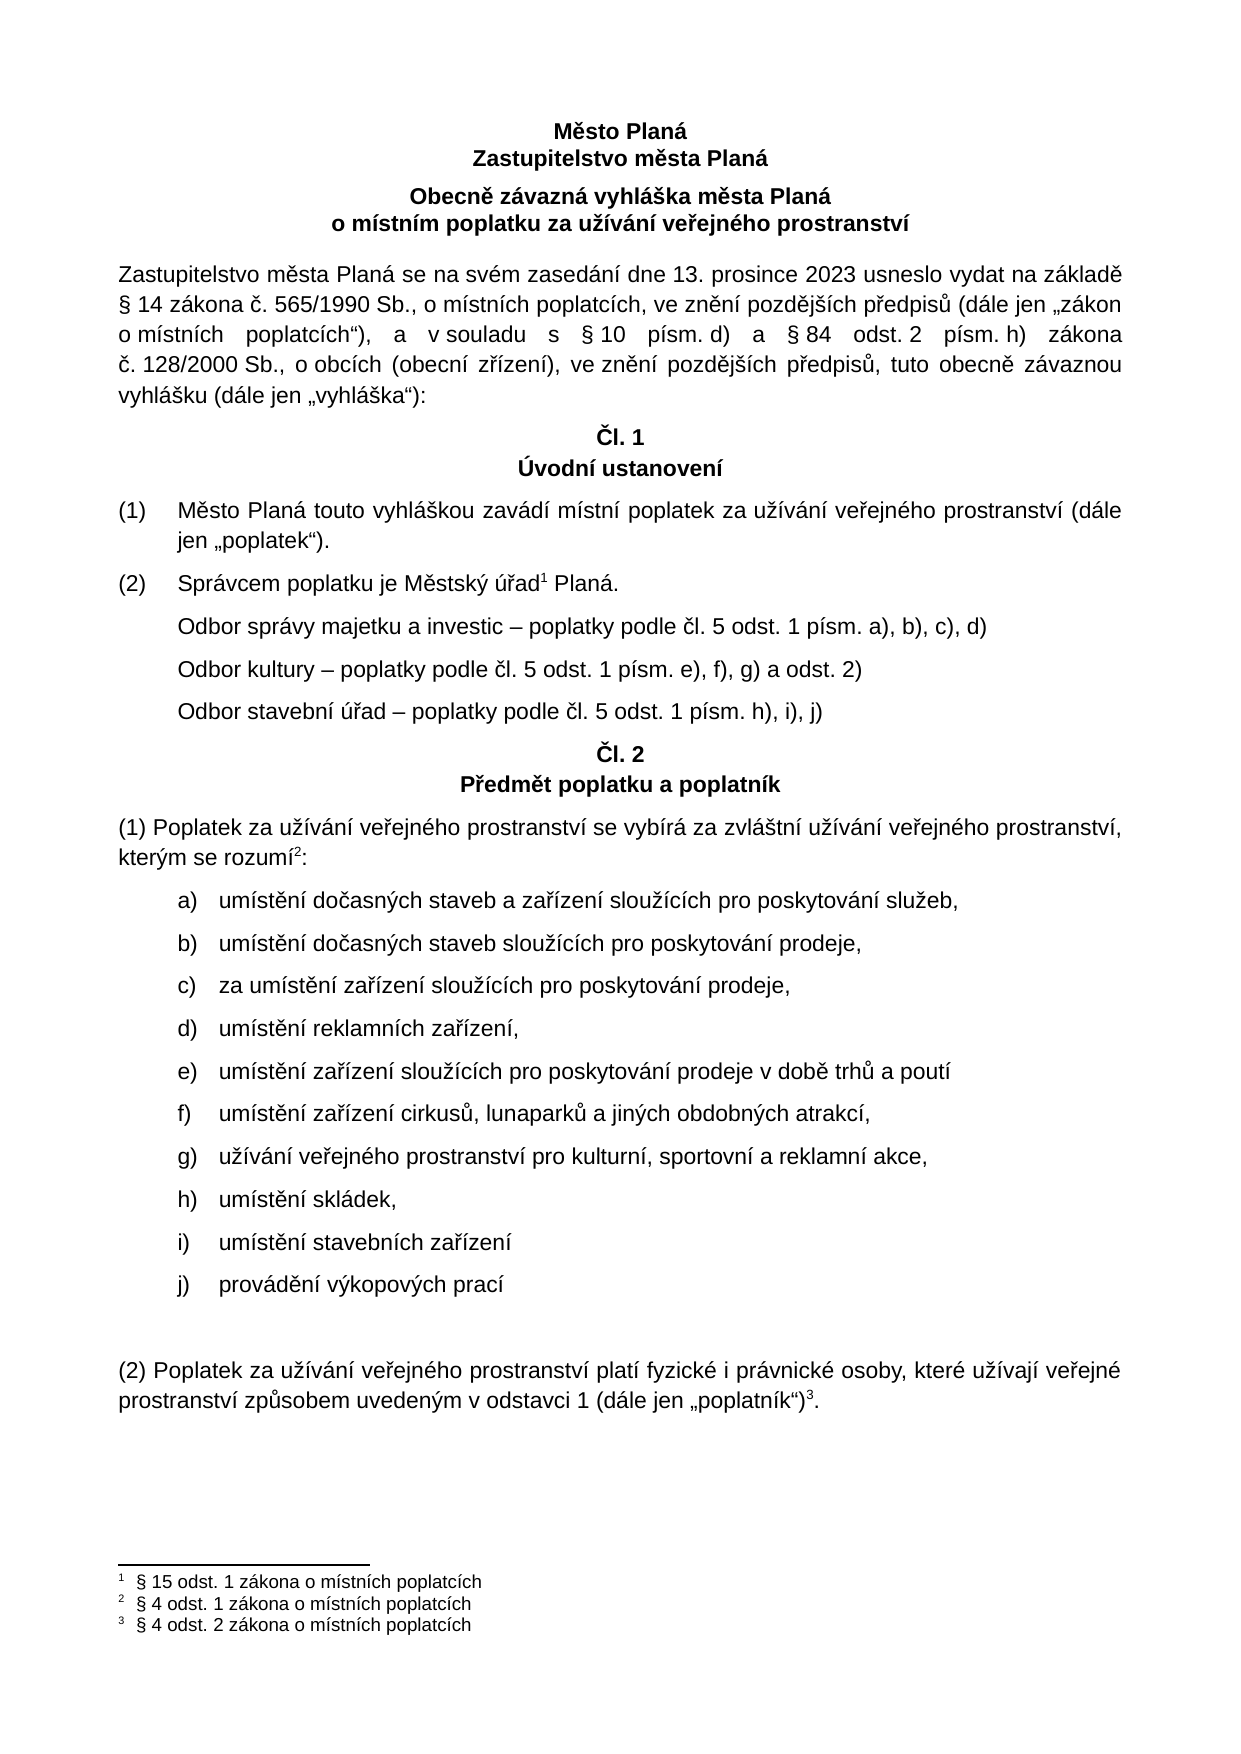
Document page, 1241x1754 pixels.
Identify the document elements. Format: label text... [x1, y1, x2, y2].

list Město Planá touto vyhláškou zavádí místní poplatek za užívání veřejného prostranství (dále jen „poplatek“). [118, 497, 1122, 554]
list umístění stavebních zařízení [177, 1228, 1122, 1255]
list umístění dočasných staveb a zařízení sloužících pro poskytování služeb, [177, 887, 1122, 913]
subtitle Čl. 1 Úvodní ustanovení [118, 424, 1122, 481]
list za umístění zařízení sloužících pro poskytování prodeje, [177, 972, 1122, 999]
text Odbor správy majetku a investic – poplatky podle čl. 5 odst. 1 písm. a), b), c), d) [177, 613, 1122, 639]
title Město Planá Zastupitelstvo města Planá [118, 118, 1122, 171]
list umístění zařízení sloužících pro poskytování prodeje v době trhů a poutí [177, 1058, 1122, 1084]
text (1) Poplatek za užívání veřejného prostranství se vybírá za zvláštní užívání veřejného prostranství, kterým se rozumí: [118, 814, 1122, 871]
list umístění reklamních zařízení, [177, 1015, 1122, 1041]
text Odbor stavební úřad – poplatky podle čl. 5 odst. 1 písm. h), i), j) [177, 698, 1122, 725]
list umístění skládek, [177, 1186, 1122, 1212]
list provádění výkopových prací [177, 1271, 1122, 1298]
list umístění dočasných staveb sloužících pro poskytování prodeje, [177, 929, 1122, 956]
list umístění zařízení cirkusů, lunaparků a jiných obdobných atrakcí, [177, 1100, 1122, 1127]
text Odbor kultury – poplatky podle čl. 5 odst. 1 písm. e), f), g) a odst. 2) [177, 656, 1122, 682]
list Správcem poplatku je Městský úřad Planá. [118, 570, 1122, 597]
subtitle Čl. 2 Předmět poplatku a poplatník [118, 741, 1122, 798]
text Zastupitelstvo města Planá se na svém zasedání dne 13. prosince 2023 usneslo vydat na základě § 14 zákona č. 565/1990 Sb., o místních poplatcích, ve znění pozdějších předpisů (dále jen „zákon o místních poplatcích“), a v souladu s § 10 písm. d) a § 84 odst. 2 písm. h) zákona č. 128/2000 Sb., o obcích (obecní zřízení), ve znění pozdějších předpisů, tuto obecně závaznou vyhlášku (dále jen „vyhláška“): [118, 261, 1122, 408]
subtitle Obecně závazná vyhláška města Planá o místním poplatku za užívání veřejného prostranství [118, 183, 1122, 236]
text (2) Poplatek za užívání veřejného prostranství platí fyzické i právnické osoby, které užívají veřejné prostranství způsobem uvedeným v odstavci 1 (dále jen „poplatník“). [118, 1357, 1122, 1413]
list užívání veřejného prostranství pro kulturní, sportovní a reklamní akce, [177, 1143, 1122, 1169]
